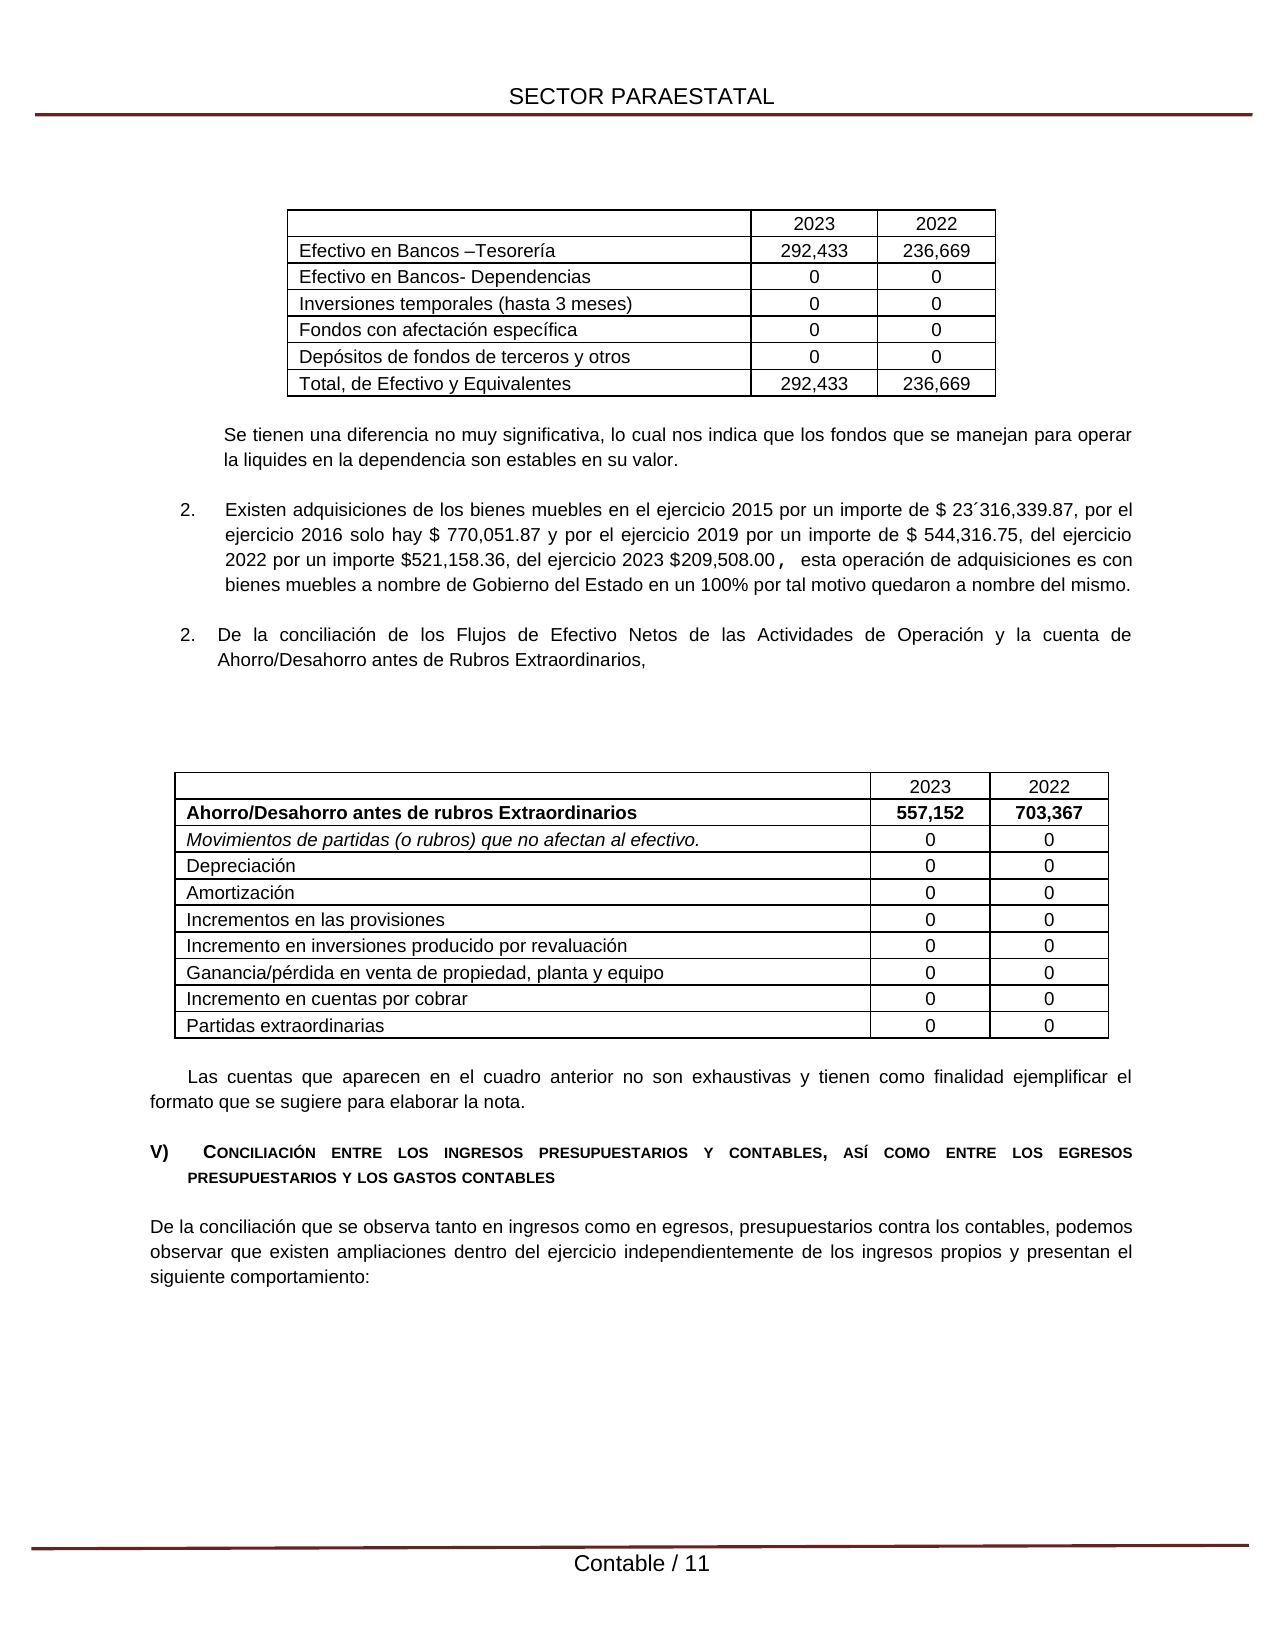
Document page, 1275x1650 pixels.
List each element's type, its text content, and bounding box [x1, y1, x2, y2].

text V) Conciliación entre los ingresos presupuestarios y contables, así como entre los egresos presupuestarios y los gastos contables [150, 1139, 1133, 1189]
table_cell 292,433 [752, 370, 877, 395]
table_header 2023 [752, 211, 877, 236]
table_cell Amortización [176, 880, 870, 904]
list De la conciliación de los Flujos de Efectivo Netos de las Actividades de Operación y la cuenta de Ahorro/Desahorro antes de Rubros Extraordinarios, [180, 622, 1133, 672]
table_cell 0 [878, 264, 995, 289]
table_cell Movimientos de partidas (o rubros) que no afectan al efectivo. [176, 826, 870, 851]
table_cell Depósitos de fondos de terceros y otros [288, 343, 750, 368]
table_cell Incremento en cuentas por cobrar [176, 986, 870, 1011]
table_cell 0 [878, 290, 995, 315]
table_cell Ahorro/Desahorro antes de rubros Extraordinarios [176, 800, 870, 825]
table_cell 0 [752, 343, 877, 368]
table_cell 703,367 [991, 800, 1108, 825]
table_cell 0 [871, 986, 989, 1011]
table_cell Partidas extraordinarias [176, 1012, 870, 1037]
table_cell Total, de Efectivo y Equivalentes [288, 370, 750, 395]
table_cell Ganancia/pérdida en venta de propiedad, planta y equipo [176, 959, 870, 984]
table_cell Incremento en inversiones producido por revaluación [176, 933, 870, 957]
table_cell Efectivo en Bancos- Dependencias [288, 264, 750, 289]
text 2. Existen adquisiciones de los bienes muebles en el ejercicio 2015 por un importe de $ 23´316,339.87, por el ejercicio 2016 solo hay $ 770,051.87 y por el ejercicio 2019 por un importe de $ 544,316.75, del ejercicio 2022 por un importe $521,158.36, del ejercicio 2023 $209,508.00, esta operación de adquisiciones es con bienes muebles a nombre de Gobierno del Estado en un 100% por tal motivo quedaron a nombre del mismo. [180, 497, 1133, 597]
text Las cuentas que aparecen en el cuadro anterior no son exhaustivas y tienen como finalidad ejemplificar el formato que se sugiere para elaborar la nota. [150, 1064, 1133, 1114]
table_header 2022 [878, 211, 995, 236]
table_cell 0 [991, 1012, 1108, 1037]
text De la conciliación que se observa tanto en ingresos como en egresos, presupuestarios contra los contables, podemos observar que existen ampliaciones dentro del ejercicio independientemente de los ingresos propios y presentan el siguiente comportamiento: [150, 1214, 1133, 1289]
table_cell 0 [871, 853, 989, 878]
table_cell 0 [878, 343, 995, 368]
table_cell Incrementos en las provisiones [176, 906, 870, 931]
table_header [176, 773, 870, 798]
table_cell Fondos con afectación específica [288, 317, 750, 342]
table_cell Efectivo en Bancos –Tesorería [288, 237, 750, 262]
table_cell 0 [871, 959, 989, 984]
text Se tienen una diferencia no muy significativa, lo cual nos indica que los fondos que se manejan para operar la liquides en la dependencia son estables en su valor. [224, 422, 1133, 472]
table_cell 0 [752, 290, 877, 315]
table_cell 236,669 [878, 237, 995, 262]
table_cell Inversiones temporales (hasta 3 meses) [288, 290, 750, 315]
table_cell 236,669 [878, 370, 995, 395]
table_cell 0 [991, 826, 1108, 851]
table_header 2022 [991, 773, 1108, 798]
table_cell 0 [752, 264, 877, 289]
table_cell 0 [991, 959, 1108, 984]
table_cell 557,152 [871, 800, 989, 825]
table_cell 0 [878, 317, 995, 342]
table_cell 0 [991, 853, 1108, 878]
table_cell 0 [871, 826, 989, 851]
table_cell 0 [991, 906, 1108, 931]
table_cell 292,433 [752, 237, 877, 262]
table_header 2023 [871, 773, 989, 798]
table_cell 0 [991, 880, 1108, 904]
table_cell 0 [752, 317, 877, 342]
table_cell 0 [871, 906, 989, 931]
table_cell 0 [991, 986, 1108, 1011]
table_cell Depreciación [176, 853, 870, 878]
table_header [288, 211, 750, 236]
table_cell 0 [871, 1012, 989, 1037]
table_cell 0 [871, 880, 989, 904]
table_cell 0 [991, 933, 1108, 957]
table_cell 0 [871, 933, 989, 957]
